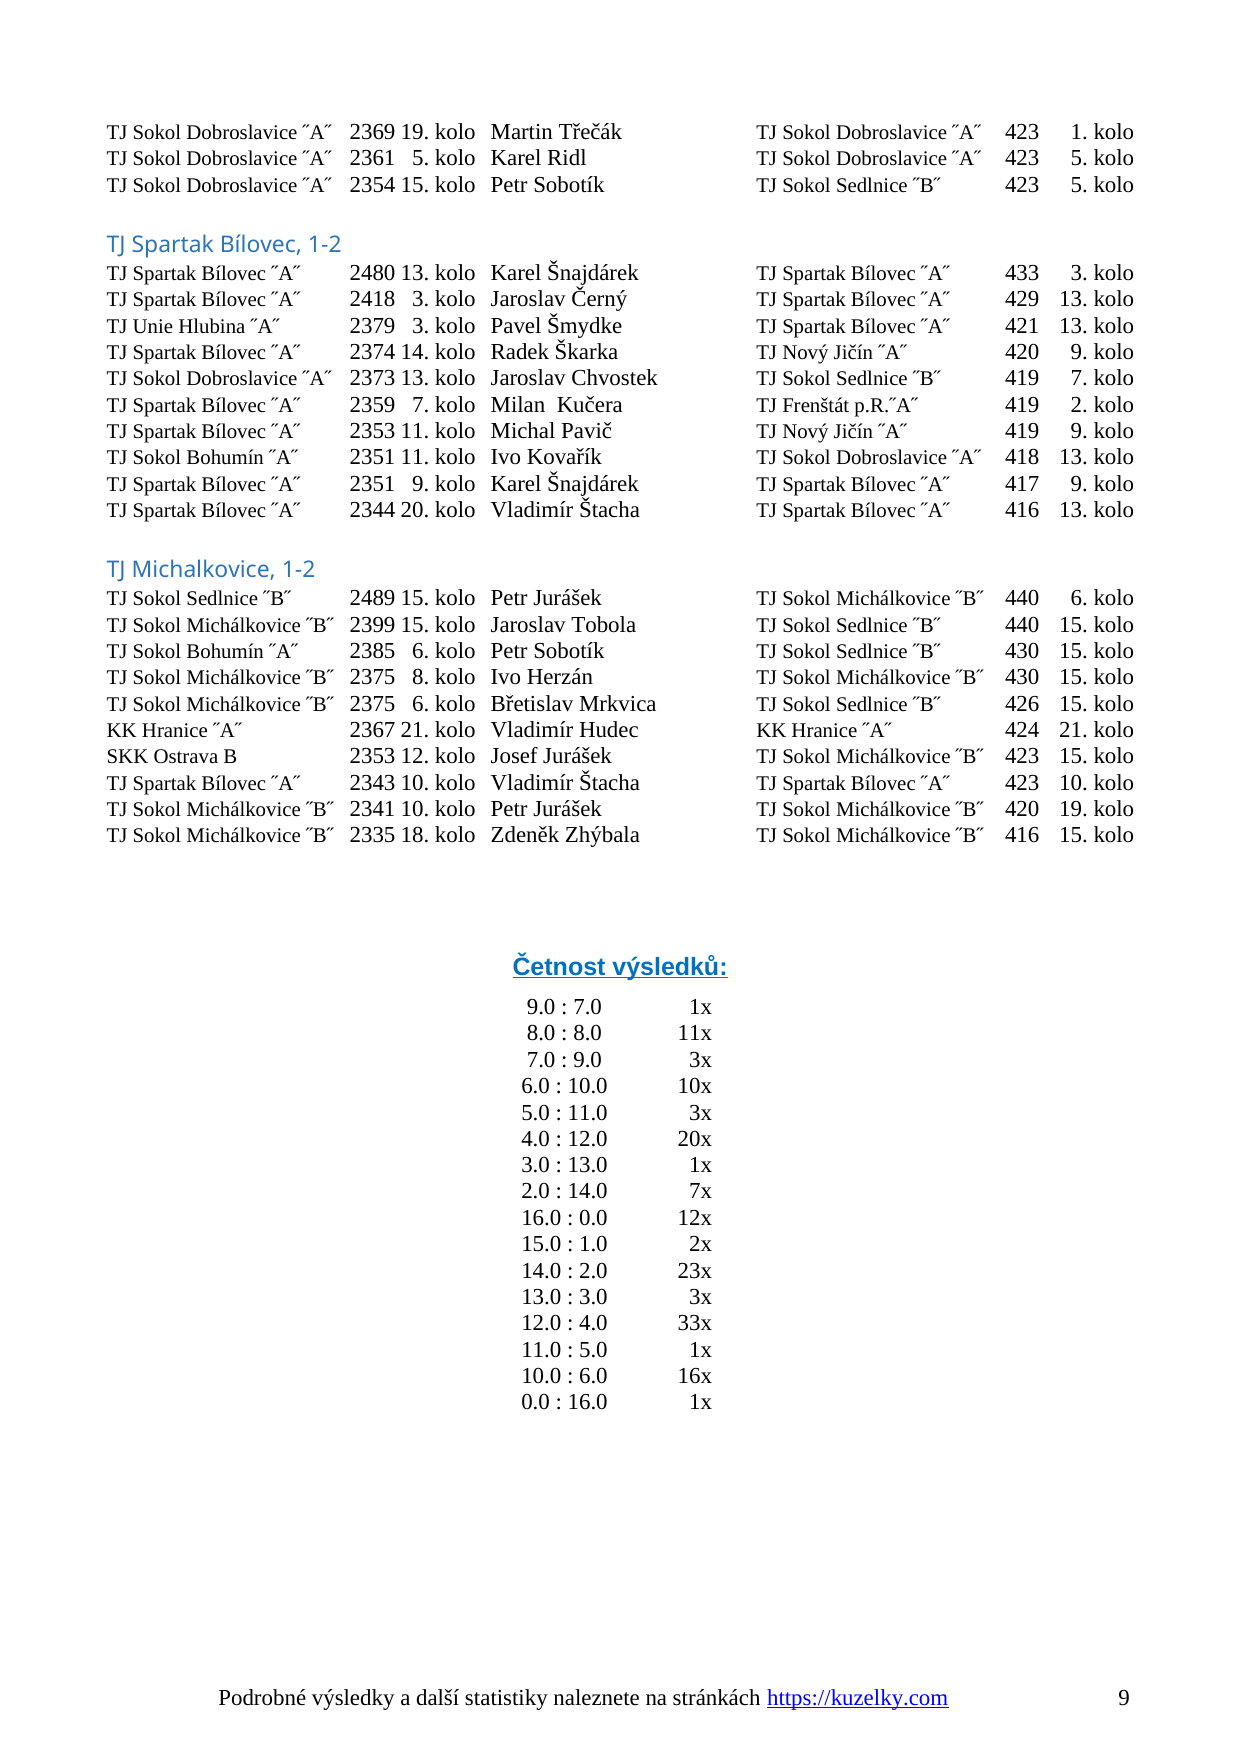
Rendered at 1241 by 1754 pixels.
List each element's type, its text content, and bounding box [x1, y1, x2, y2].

text 16.0 : 0.0 12x [106, 1204, 1134, 1230]
text TJ Spartak Bílovec ˝A˝ 2353 11. kolo Michal Pavič TJ Nový Jičín ˝A˝ 419 9. kolo [106, 417, 1134, 443]
text TJ Spartak Bílovec ˝A˝ 2359 7. kolo Milan Kučera TJ Frenštát p.R.˝A˝ 419 2. kolo [106, 391, 1134, 417]
text 5.0 : 11.0 3x [106, 1098, 1134, 1125]
text Četnost výsledků: [94, 952, 1145, 981]
text 11.0 : 5.0 1x [106, 1336, 1134, 1362]
text TJ Spartak Bílovec ˝A˝ 2374 14. kolo Radek Škarka TJ Nový Jičín ˝A˝ 420 9. kolo [106, 338, 1134, 364]
text 3.0 : 13.0 1x [106, 1151, 1134, 1178]
text TJ Spartak Bílovec ˝A˝ 2344 20. kolo Vladimír Štacha TJ Spartak Bílovec ˝A˝ 416 13. kolo [106, 496, 1134, 522]
text TJ Sokol Michálkovice ˝B˝ 2341 10. kolo Petr Jurášek TJ Sokol Michálkovice ˝B˝ 420 19. kolo [106, 795, 1134, 821]
text TJ Spartak Bílovec ˝A˝ 2351 9. kolo Karel Šnajdárek TJ Spartak Bílovec ˝A˝ 417 9. kolo [106, 470, 1134, 496]
text TJ Sokol Dobroslavice ˝A˝ 2369 19. kolo Martin Třečák TJ Sokol Dobroslavice ˝A˝ 423 1. kolo [106, 118, 1134, 144]
text TJ Sokol Michálkovice ˝B˝ 2375 6. kolo Břetislav Mrkvica TJ Sokol Sedlnice ˝B˝ 426 15. kolo [106, 690, 1134, 716]
text KK Hranice ˝A˝ 2367 21. kolo Vladimír Hudec KK Hranice ˝A˝ 424 21. kolo [106, 716, 1134, 742]
text TJ Sokol Michálkovice ˝B˝ 2399 15. kolo Jaroslav Tobola TJ Sokol Sedlnice ˝B˝ 440 15. kolo [106, 611, 1134, 637]
text 0.0 : 16.0 1x [106, 1388, 1134, 1415]
text TJ Sokol Sedlnice ˝B˝ 2489 15. kolo Petr Jurášek TJ Sokol Michálkovice ˝B˝ 440 6. kolo [106, 584, 1134, 611]
text 4.0 : 12.0 20x [106, 1125, 1134, 1151]
text 7.0 : 9.0 3x [106, 1046, 1134, 1072]
subtitle TJ Michalkovice, 1-2 [106, 553, 1134, 584]
text TJ Sokol Bohumín ˝A˝ 2351 11. kolo Ivo Kovařík TJ Sokol Dobroslavice ˝A˝ 418 13. kolo [106, 443, 1134, 470]
text TJ Sokol Dobroslavice ˝A˝ 2354 15. kolo Petr Sobotík TJ Sokol Sedlnice ˝B˝ 423 5. kolo [106, 171, 1134, 197]
subtitle TJ Spartak Bílovec, 1-2 [106, 228, 1134, 259]
text 9.0 : 7.0 1x [106, 993, 1134, 1019]
text 15.0 : 1.0 2x [106, 1230, 1134, 1257]
text TJ Sokol Dobroslavice ˝A˝ 2373 13. kolo Jaroslav Chvostek TJ Sokol Sedlnice ˝B˝ 419 7. kolo [106, 364, 1134, 391]
text TJ Spartak Bílovec ˝A˝ 2480 13. kolo Karel Šnajdárek TJ Spartak Bílovec ˝A˝ 433 3. kolo [106, 259, 1134, 285]
text 14.0 : 2.0 23x [106, 1257, 1134, 1283]
text TJ Sokol Michálkovice ˝B˝ 2375 8. kolo Ivo Herzán TJ Sokol Michálkovice ˝B˝ 430 15. kolo [106, 663, 1134, 690]
text SKK Ostrava B 2353 12. kolo Josef Jurášek TJ Sokol Michálkovice ˝B˝ 423 15. kolo [106, 742, 1134, 769]
text 12.0 : 4.0 33x [106, 1309, 1134, 1336]
text 13.0 : 3.0 3x [106, 1283, 1134, 1309]
text TJ Spartak Bílovec ˝A˝ 2418 3. kolo Jaroslav Černý TJ Spartak Bílovec ˝A˝ 429 13. kolo [106, 285, 1134, 312]
text TJ Spartak Bílovec ˝A˝ 2343 10. kolo Vladimír Štacha TJ Spartak Bílovec ˝A˝ 423 10. kolo [106, 769, 1134, 795]
text TJ Sokol Michálkovice ˝B˝ 2335 18. kolo Zdeněk Zhýbala TJ Sokol Michálkovice ˝B˝ 416 15. kolo [106, 821, 1134, 848]
text TJ Sokol Dobroslavice ˝A˝ 2361 5. kolo Karel Ridl TJ Sokol Dobroslavice ˝A˝ 423 5. kolo [106, 144, 1134, 171]
text 2.0 : 14.0 7x [106, 1178, 1134, 1204]
text 8.0 : 8.0 11x [106, 1019, 1134, 1046]
text 6.0 : 10.0 10x [106, 1072, 1134, 1098]
text TJ Sokol Bohumín ˝A˝ 2385 6. kolo Petr Sobotík TJ Sokol Sedlnice ˝B˝ 430 15. kolo [106, 637, 1134, 663]
text TJ Unie Hlubina ˝A˝ 2379 3. kolo Pavel Šmydke TJ Spartak Bílovec ˝A˝ 421 13. kolo [106, 312, 1134, 338]
text 10.0 : 6.0 16x [106, 1362, 1134, 1388]
